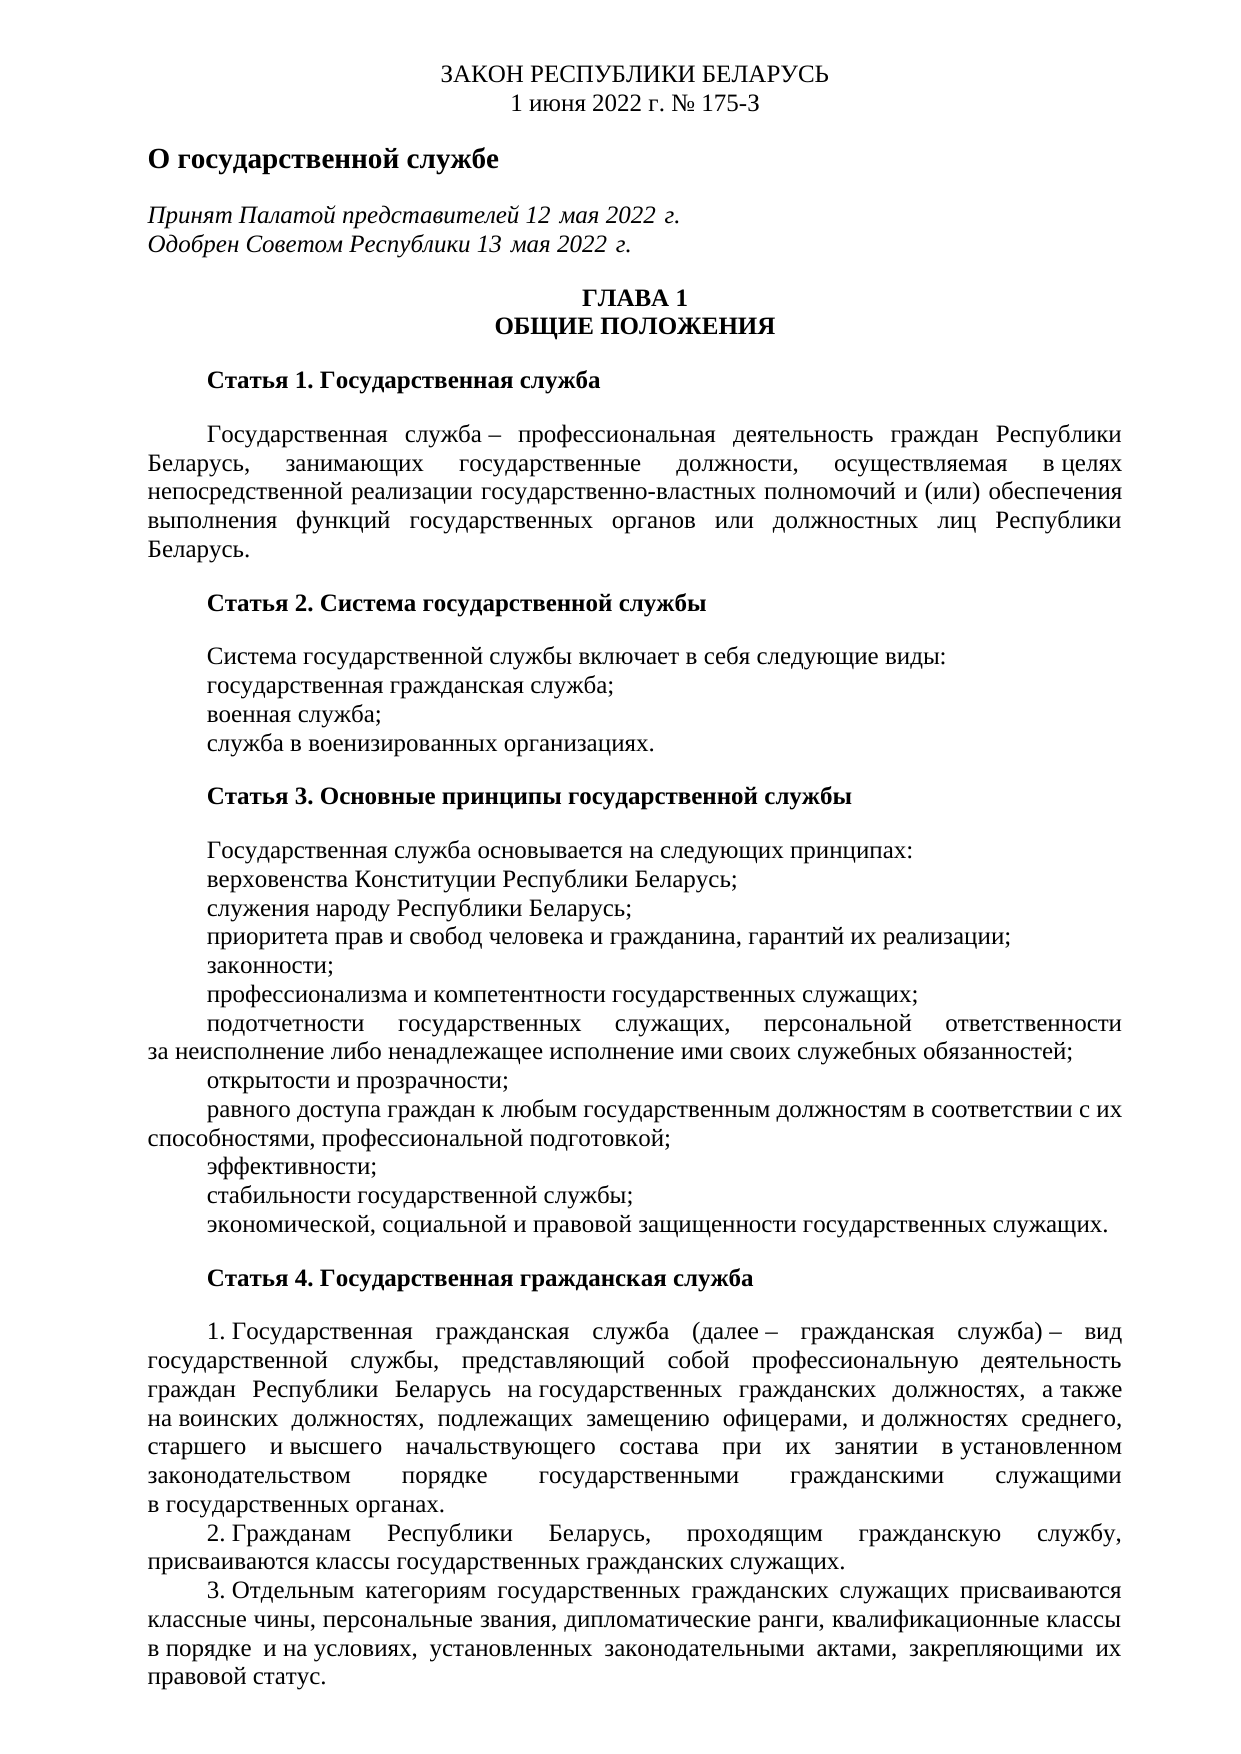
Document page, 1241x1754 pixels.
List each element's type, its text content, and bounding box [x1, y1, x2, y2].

title О государственной службе [147, 142, 886, 175]
text государственная гражданская служба; [147, 670, 1122, 699]
text Принят Палатой представителей 12 мая 2022 г. Одобрен Советом Республики 13 мая 2022 г. [147, 200, 1122, 258]
text 2. Гражданам Республики Беларусь, проходящим гражданскую службу, присваиваются классы государственных гражданских служащих. [147, 1518, 1122, 1575]
text 3. Отдельным категориям государственных гражданских служащих присваиваются классные чины, персональные звания, дипломатические ранги, квалификационные классы в порядке и на условиях, установленных законодательными актами, закрепляющими их правовой статус. [147, 1575, 1122, 1690]
text Государственная служба основывается на следующих принципах: [147, 835, 1122, 864]
text военная служба; [147, 699, 1122, 728]
text Государственная служба – профессиональная деятельность граждан Республики Беларусь, занимающих государственные должности, осуществляемая в целях непосредственной реализации государственно-властных полномочий и (или) обеспечения выполнения функций государственных органов или должностных лиц Республики Беларусь. [147, 419, 1122, 563]
text служба в военизированных организациях. [147, 728, 1122, 756]
text открытости и прозрачности; [147, 1065, 1122, 1094]
text экономической, социальной и правовой защищенности государственных служащих. [147, 1209, 1122, 1238]
text Статья 2. Система государственной службы [207, 588, 1122, 616]
text Статья 3. Основные принципы государственной службы [207, 781, 1122, 810]
text законности; [147, 950, 1122, 979]
text Статья 1. Государственная служба [207, 365, 1122, 394]
text подотчетности государственных служащих, персональной ответственности за неисполнение либо ненадлежащее исполнение ими своих служебных обязанностей; [147, 1008, 1122, 1065]
text ЗАКОН РЕСПУБЛИКИ БЕЛАРУСЬ [147, 59, 1122, 88]
text эффективности; [147, 1151, 1122, 1180]
text служения народу Республики Беларусь; [147, 893, 1122, 921]
text приоритета прав и свобод человека и гражданина, гарантий их реализации; [147, 921, 1122, 950]
text Статья 4. Государственная гражданская служба [207, 1263, 1122, 1291]
text стабильности государственной службы; [147, 1180, 1122, 1209]
text верховенства Конституции Республики Беларусь; [147, 864, 1122, 893]
text 1. Государственная гражданская служба (далее – гражданская служба) – вид государственной службы, представляющий собой профессиональную деятельность граждан Республики Беларусь на государственных гражданских должностях, а также на воинских должностях, подлежащих замещению офицерами, и должностях среднего, старшего и высшего начальствующего состава при их занятии в установленном законодательством порядке государственными гражданскими служащими в государственных органах. [147, 1316, 1122, 1518]
text Система государственной службы включает в себя следующие виды: [147, 641, 1122, 670]
text профессионализма и компетентности государственных служащих; [147, 979, 1122, 1008]
text 1 июня 2022 г. № 175-З [147, 88, 1122, 117]
text равного доступа граждан к любым государственным должностям в соответствии с их способностями, профессиональной подготовкой; [147, 1094, 1122, 1151]
text ГЛАВА 1 ОБЩИЕ ПОЛОЖЕНИЯ [147, 283, 1122, 340]
